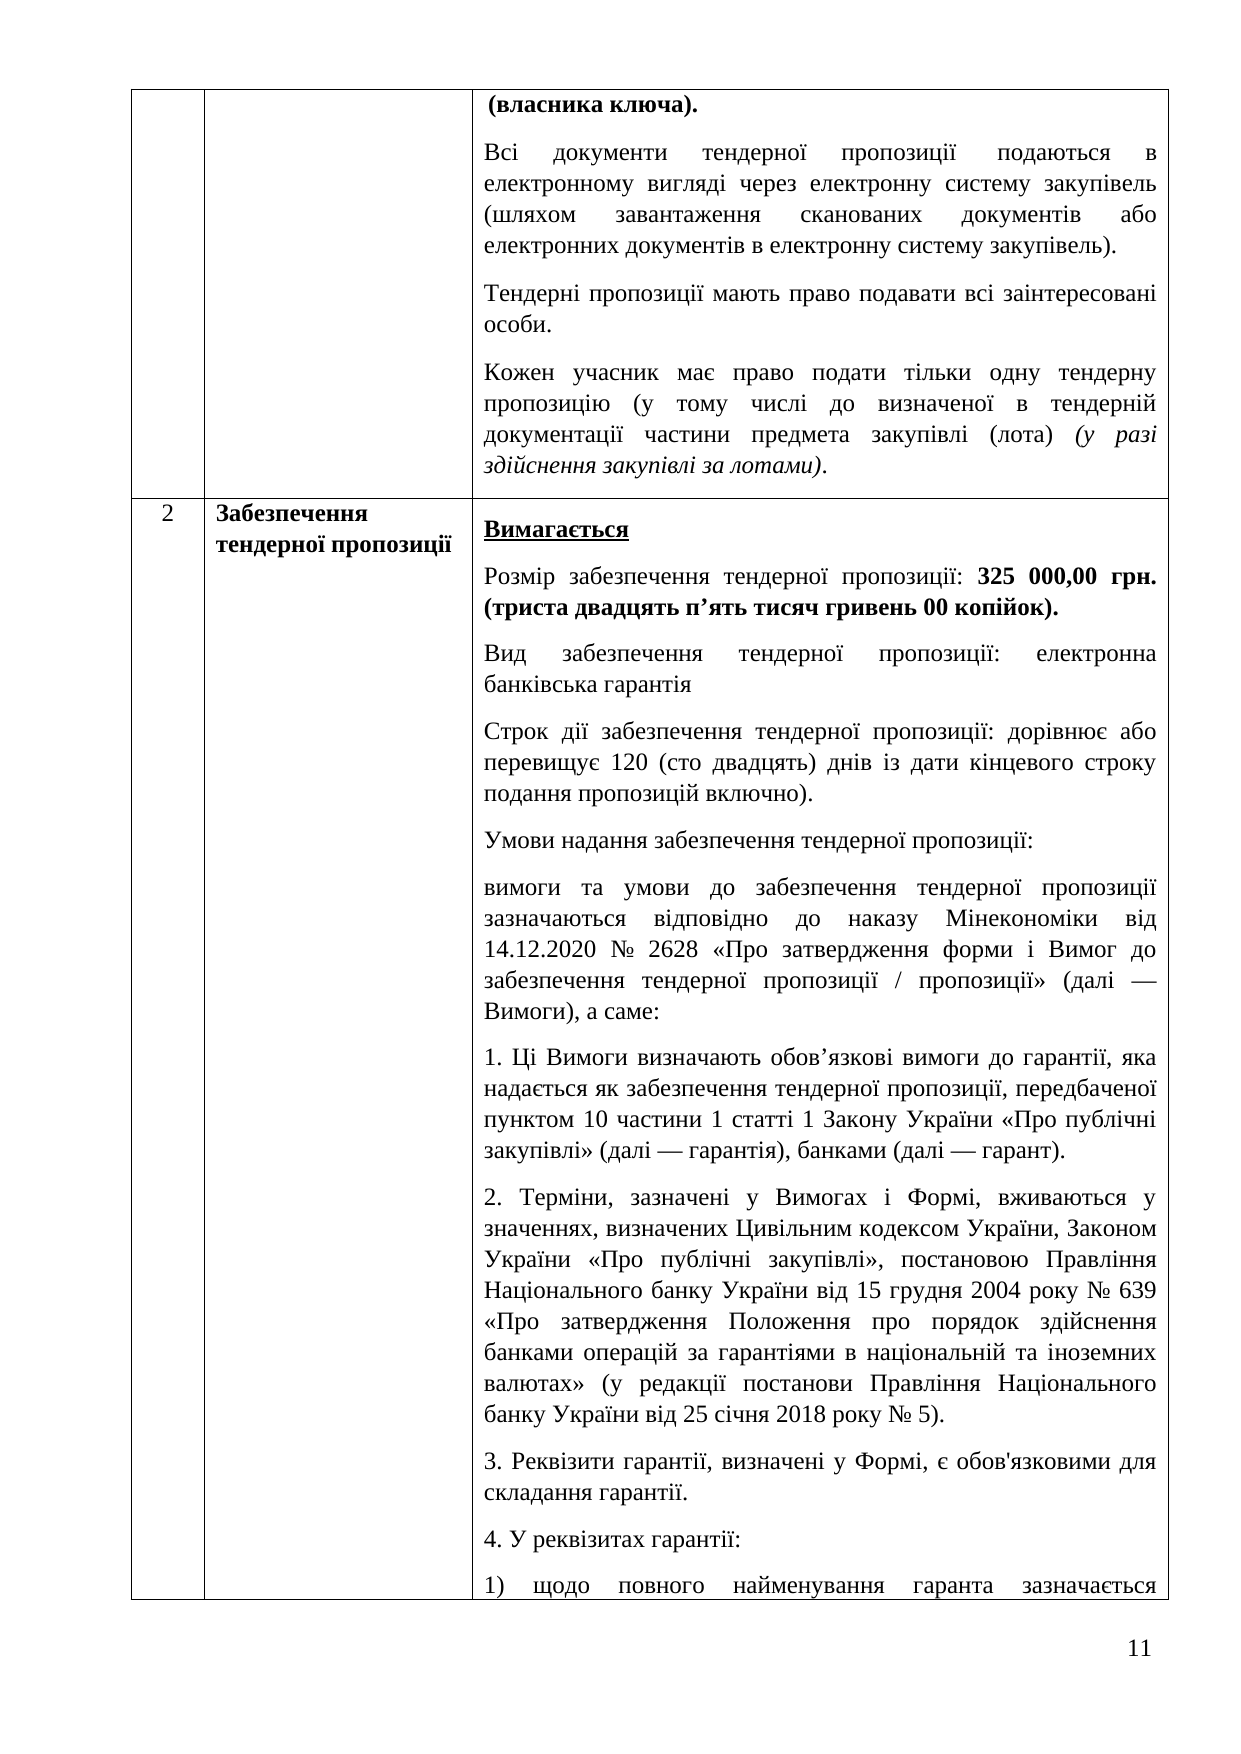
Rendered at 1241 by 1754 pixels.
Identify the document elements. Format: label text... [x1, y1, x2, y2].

table_cell 1 [132, 90, 204, 497]
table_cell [205, 90, 472, 497]
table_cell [473, 90, 1168, 497]
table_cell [205, 499, 472, 1599]
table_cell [473, 499, 1168, 1599]
table_cell 2 [132, 499, 204, 1599]
